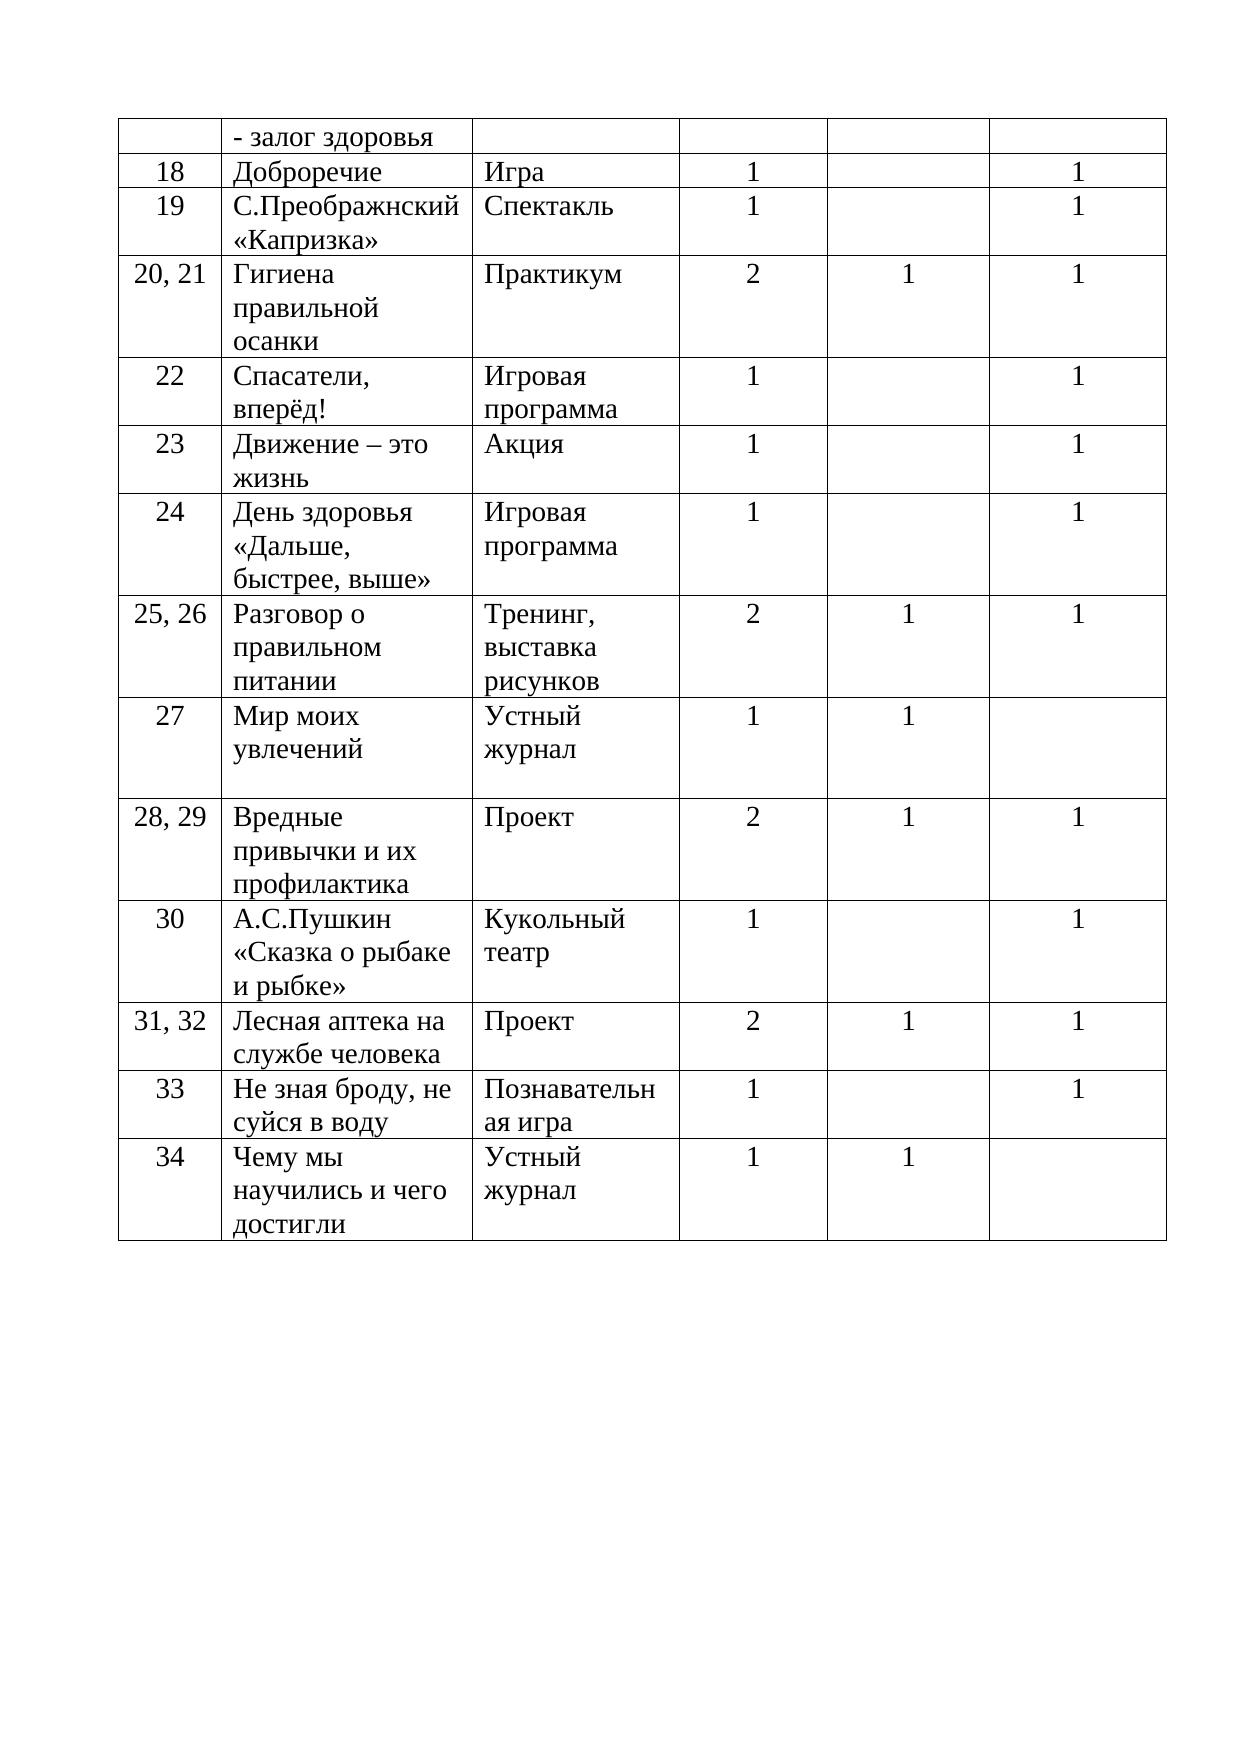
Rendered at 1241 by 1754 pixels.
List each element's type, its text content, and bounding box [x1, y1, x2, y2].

table_cell Устный журнал [473, 698, 679, 798]
table_cell Практикум [473, 256, 679, 357]
table_cell 1 [680, 494, 827, 595]
table_cell 1 [828, 119, 989, 153]
table_cell Вредные привычки и их профилактика [222, 799, 472, 900]
table_cell 1 [828, 596, 989, 697]
table_cell 27 [119, 698, 221, 798]
table_cell Мир моих увлечений [222, 698, 472, 798]
table_cell [828, 188, 989, 255]
table_cell 1 [680, 154, 827, 187]
table_cell 1 [990, 596, 1166, 697]
table_cell Игровая программа [473, 358, 679, 425]
table_cell 1 [680, 1071, 827, 1138]
table_cell 34 [119, 1139, 221, 1239]
table_cell Не зная броду, не суйся в воду [222, 1071, 472, 1138]
table_cell [990, 698, 1166, 798]
table_cell 23 [119, 426, 221, 493]
table_cell Чему мы научились и чего достигли [222, 1139, 472, 1239]
table_cell 1 [828, 799, 989, 900]
table_cell Игра [473, 154, 679, 187]
table_cell День здоровья «Дальше, быстрее, выше» [222, 494, 472, 595]
table_cell Проект [473, 799, 679, 900]
table_cell 2 [680, 1003, 827, 1070]
table_cell 25, 26 [119, 596, 221, 697]
table_cell А.С.Пушкин «Сказка о рыбаке и рыбке» [222, 901, 472, 1002]
table_cell 1 [680, 1139, 827, 1239]
table_cell [828, 358, 989, 425]
table_cell 18 [119, 154, 221, 187]
table_cell Кукольный театр [473, 901, 679, 1002]
table_cell 1 [990, 1071, 1166, 1138]
table_cell Движение – это жизнь [222, 426, 472, 493]
table_cell 1 [680, 119, 827, 153]
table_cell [222, 119, 472, 153]
table_cell Устный журнал [473, 1139, 679, 1239]
table_cell 1 [990, 358, 1166, 425]
table_cell 1 [680, 901, 827, 1002]
table_cell Познавательная игра [473, 1071, 679, 1138]
table_cell 1 [990, 799, 1166, 900]
table_cell 1 [990, 188, 1166, 255]
table_cell 1 [990, 426, 1166, 493]
table_cell 1 [828, 698, 989, 798]
table_cell 1 [990, 901, 1166, 1002]
table_cell 1 [990, 154, 1166, 187]
table_cell 1 [680, 426, 827, 493]
table_cell 2 [680, 799, 827, 900]
table_cell 22 [119, 358, 221, 425]
table_cell Доброречие [222, 154, 472, 187]
table_cell Акция [473, 426, 679, 493]
table_cell 30 [119, 901, 221, 1002]
table_cell 28, 29 [119, 799, 221, 900]
table_cell Игровая программа [473, 494, 679, 595]
table_cell Спасатели, вперёд! [222, 358, 472, 425]
table_cell 1 [680, 358, 827, 425]
table_cell Проект [473, 1003, 679, 1070]
table_cell [828, 426, 989, 493]
table_cell [828, 901, 989, 1002]
table_cell 1 [680, 188, 827, 255]
table_cell 17 [119, 119, 221, 153]
table_cell 1 [990, 256, 1166, 357]
table_cell [990, 119, 1166, 153]
table_cell 1 [680, 698, 827, 798]
table_cell [990, 1139, 1166, 1239]
table_cell Спектакль [473, 188, 679, 255]
table_cell 1 [828, 1003, 989, 1070]
table_cell [828, 154, 989, 187]
table_cell Тренинг, выставка рисунков [473, 596, 679, 697]
table_cell Лесная аптека на службе человека [222, 1003, 472, 1070]
table_cell С.Преображнский «Капризка» [222, 188, 472, 255]
table_cell 1 [828, 256, 989, 357]
table_cell Разговор о правильном питании [222, 596, 472, 697]
table_cell Гигиена правильной осанки [222, 256, 472, 357]
table_cell 1 [990, 1003, 1166, 1070]
table_cell 2 [680, 596, 827, 697]
table_cell 2 [680, 256, 827, 357]
table_cell [828, 1071, 989, 1138]
table_cell 1 [828, 1139, 989, 1239]
table_cell 31, 32 [119, 1003, 221, 1070]
table_cell Беседа [473, 119, 679, 153]
table_cell 33 [119, 1071, 221, 1138]
table_cell 24 [119, 494, 221, 595]
table_cell 20, 21 [119, 256, 221, 357]
table_cell [828, 494, 989, 595]
table_cell 19 [119, 188, 221, 255]
table_cell 1 [990, 494, 1166, 595]
